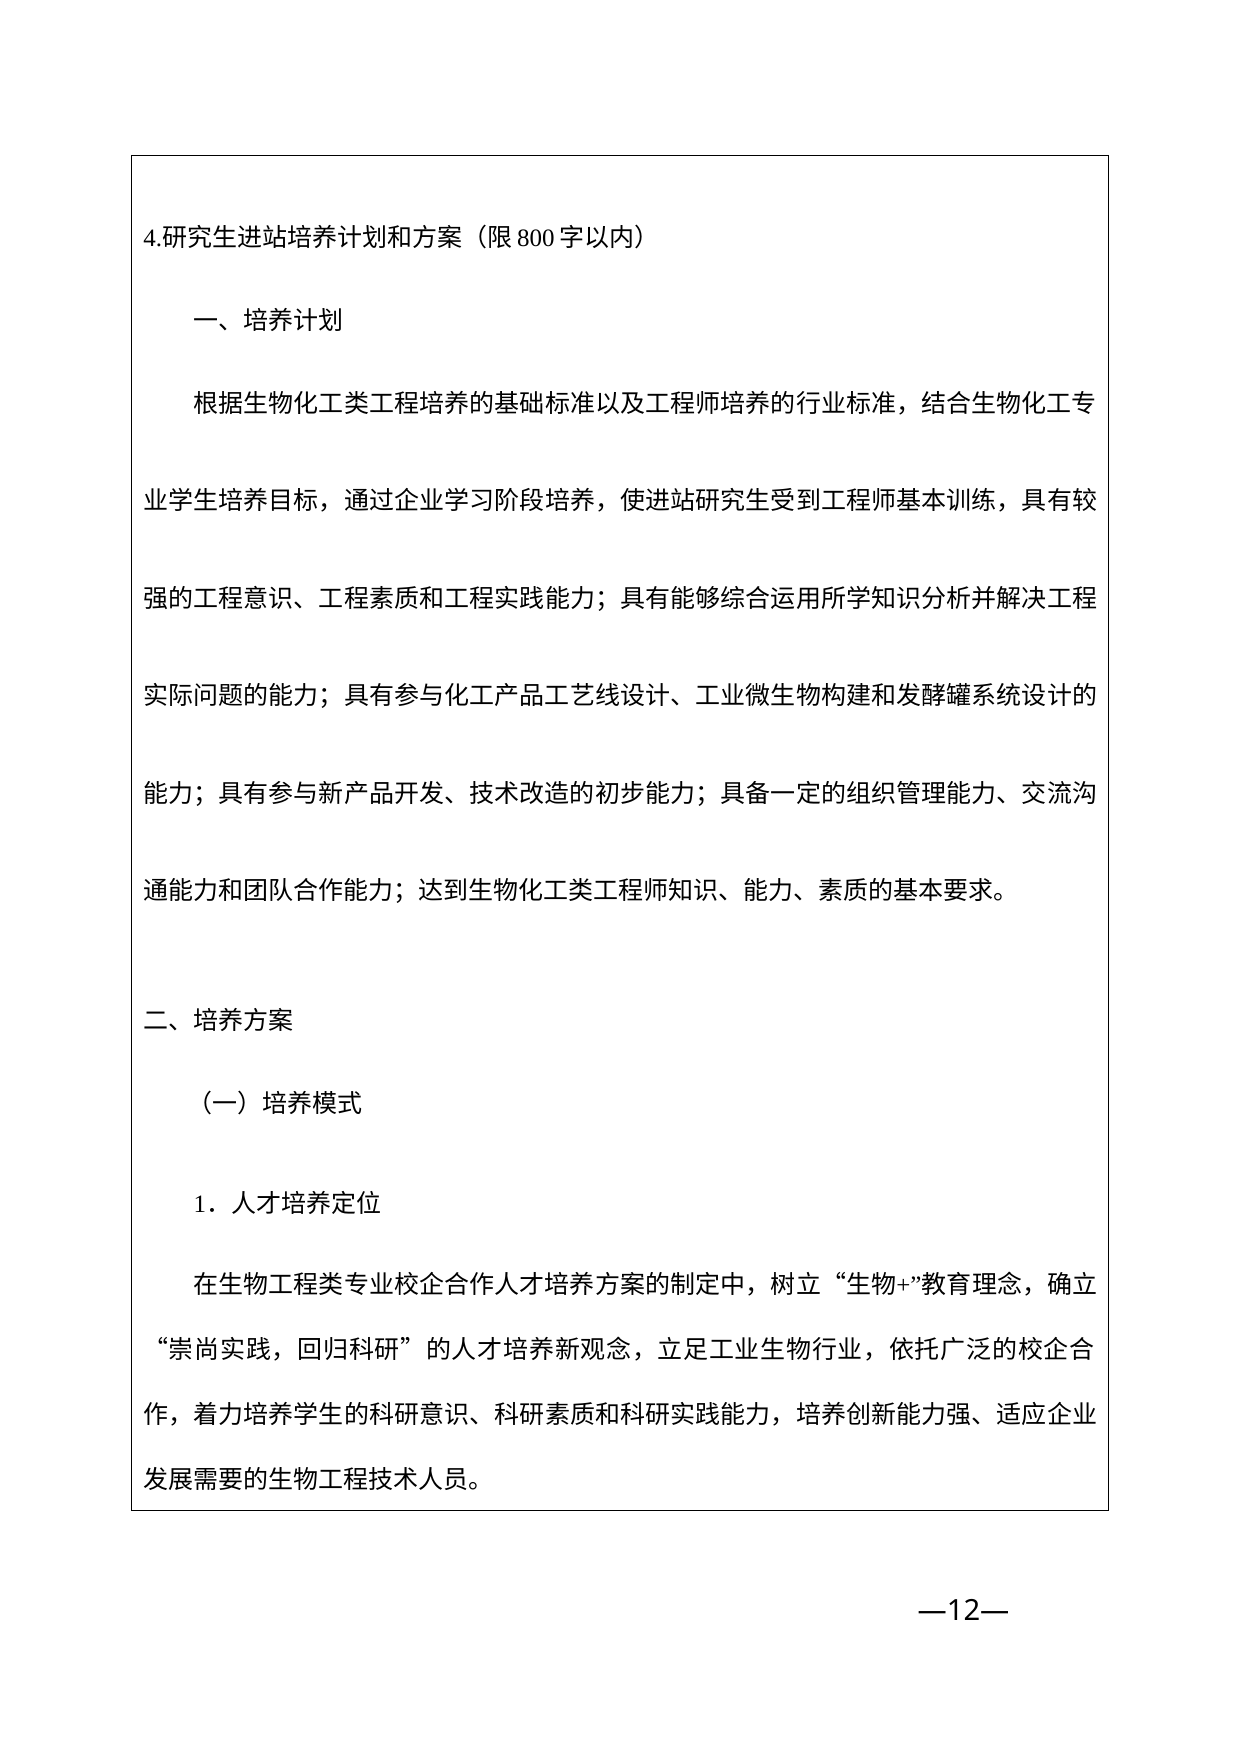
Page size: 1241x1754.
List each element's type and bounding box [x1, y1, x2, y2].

table_cell [132, 156, 1108, 1510]
